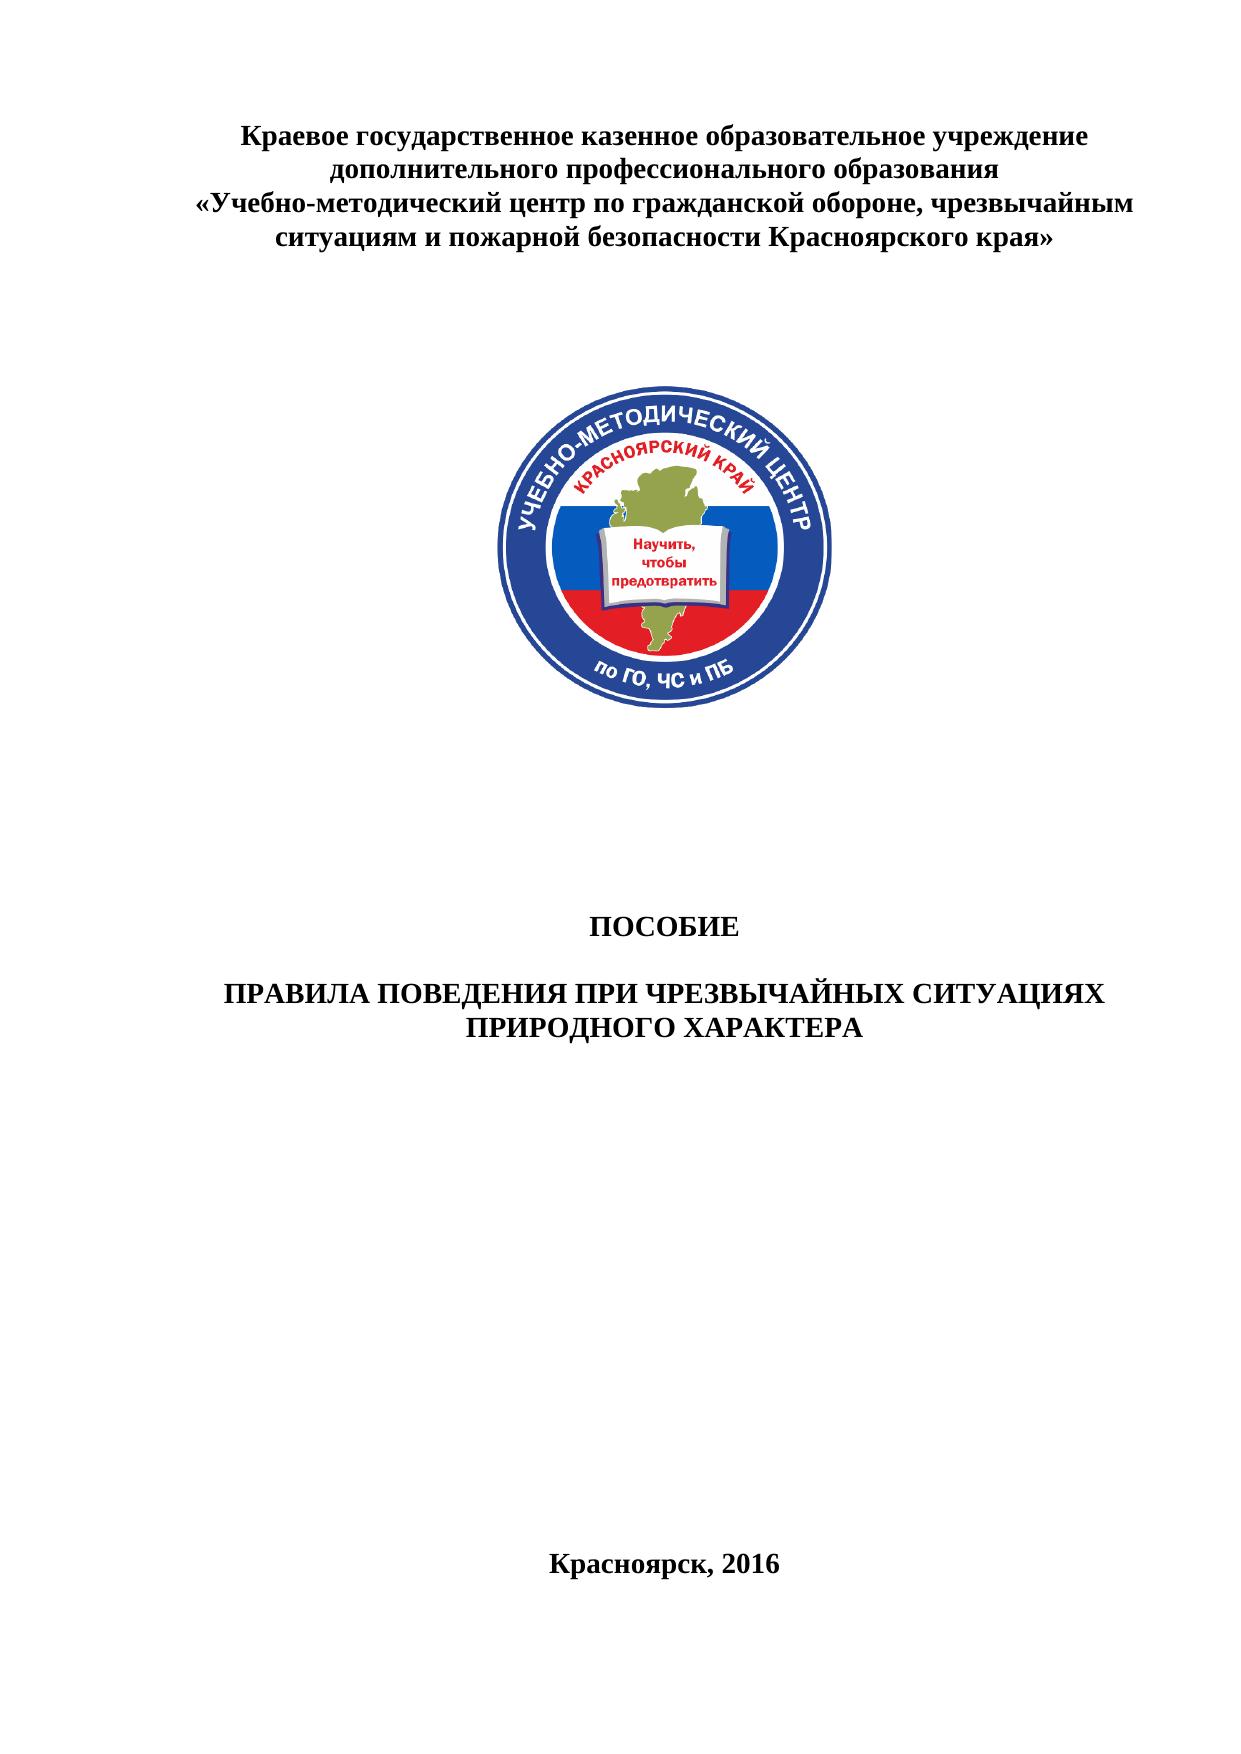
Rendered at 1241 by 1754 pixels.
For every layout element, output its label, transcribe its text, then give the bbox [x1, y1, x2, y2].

text Краевое государственное казенное образовательное учреждение дополнительного профессионального образования [177, 118, 1152, 185]
text Красноярск, 2016 [177, 1546, 1152, 1580]
text ПРАВИЛА ПОВЕДЕНИЯ ПРИ ЧРЕЗВЫЧАЙНЫХ СИТУАЦИЯХ ПРИРОДНОГО ХАРАКТЕРА [177, 976, 1152, 1043]
picture [497, 386, 832, 708]
text «Учебно-методический центр по гражданской обороне, чрезвычайным ситуациям и пожарной безопасности Красноярского края» [177, 185, 1152, 252]
text ПОСОБИЕ [177, 909, 1152, 943]
